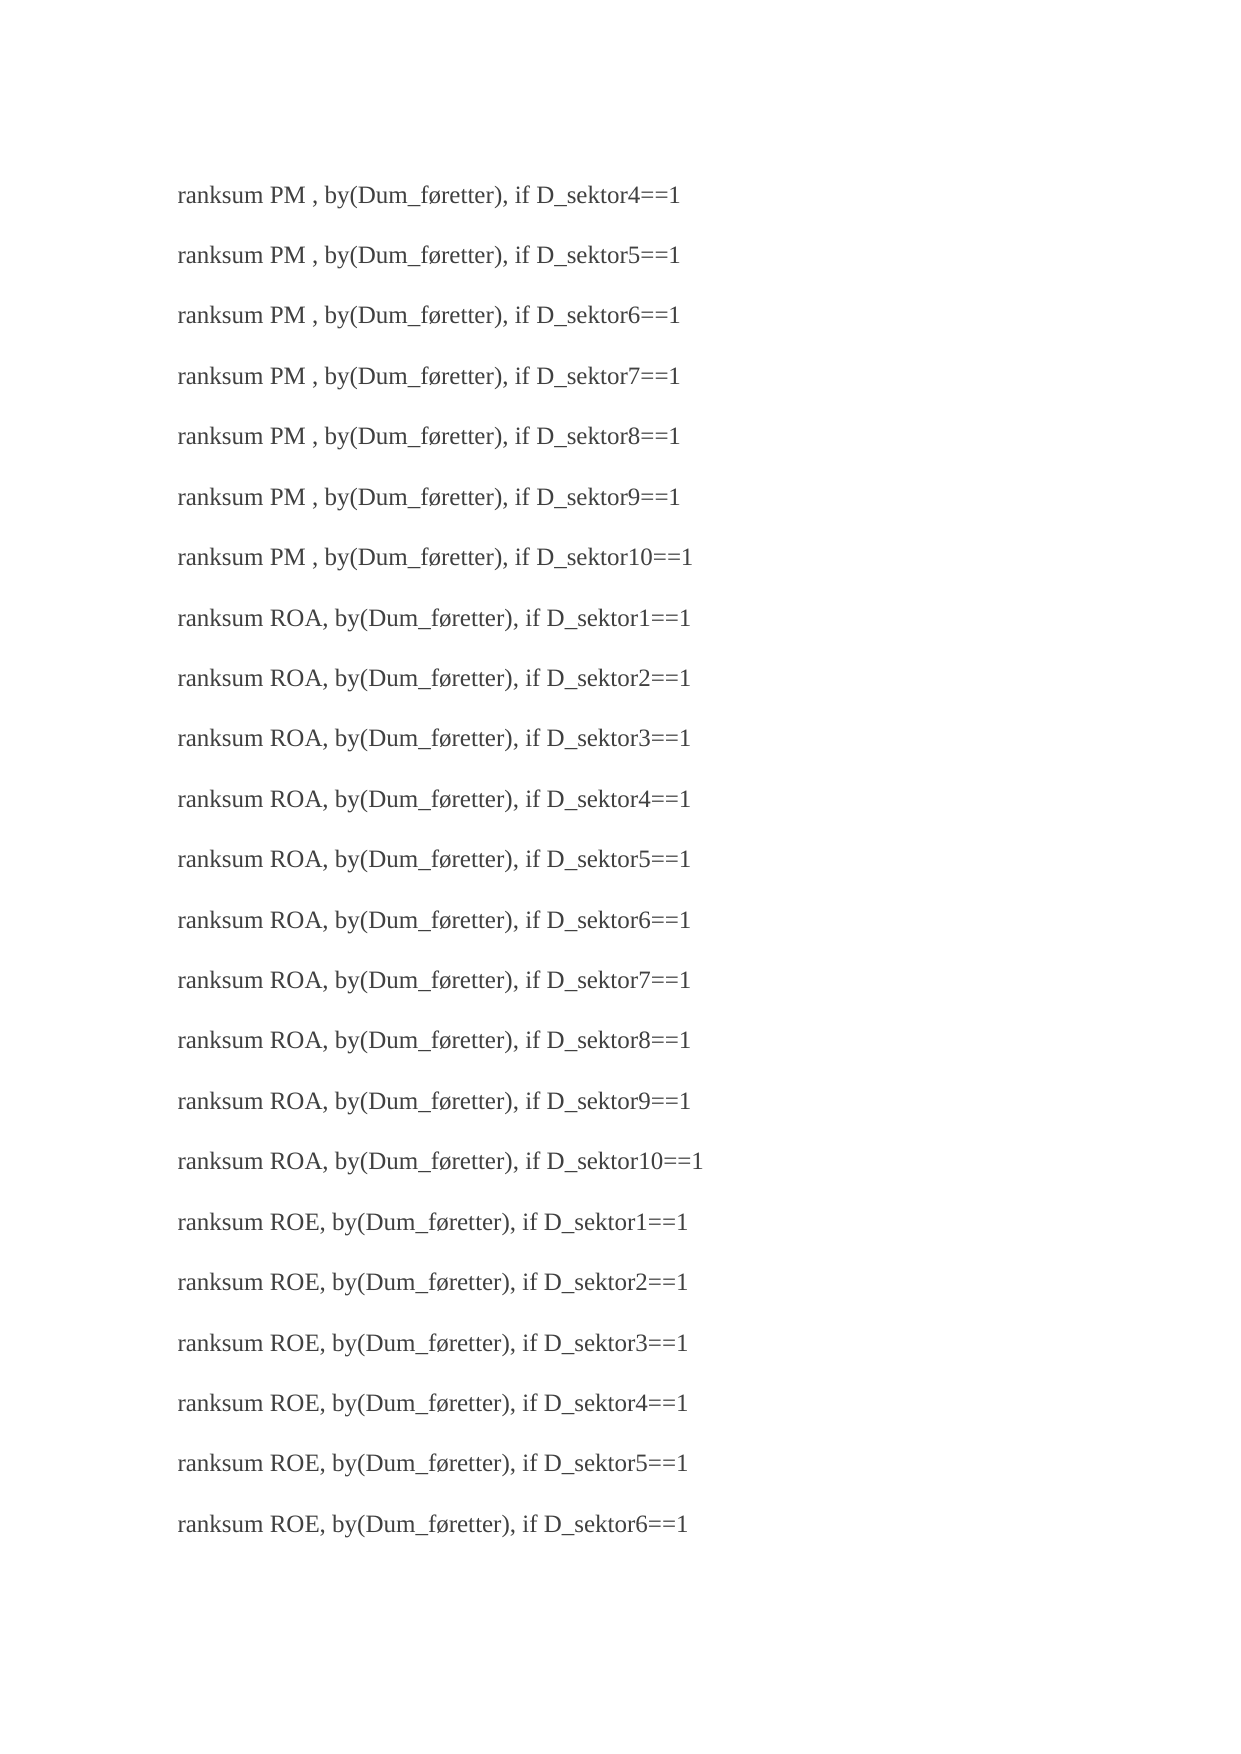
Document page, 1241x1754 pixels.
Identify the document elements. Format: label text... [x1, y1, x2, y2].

text ranksum ROA, by(Dum_føretter), if D_sektor4==1 [177, 781, 1063, 813]
text ranksum ROE, by(Dum_føretter), if D_sektor3==1 [177, 1325, 1063, 1356]
text ranksum ROE, by(Dum_føretter), if D_sektor2==1 [177, 1265, 1063, 1296]
text ranksum PM , by(Dum_føretter), if D_sektor7==1 [177, 358, 1063, 390]
text ranksum PM , by(Dum_føretter), if D_sektor8==1 [177, 419, 1063, 450]
text ranksum ROE, by(Dum_føretter), if D_sektor5==1 [177, 1446, 1063, 1477]
text ranksum ROA, by(Dum_føretter), if D_sektor6==1 [177, 902, 1063, 933]
text ranksum ROA, by(Dum_føretter), if D_sektor5==1 [177, 842, 1063, 873]
text ranksum ROE, by(Dum_føretter), if D_sektor4==1 [177, 1386, 1063, 1417]
text ranksum ROE, by(Dum_føretter), if D_sektor1==1 [177, 1204, 1063, 1236]
text ranksum PM , by(Dum_føretter), if D_sektor6==1 [177, 298, 1063, 329]
text ranksum ROA, by(Dum_føretter), if D_sektor1==1 [177, 600, 1063, 631]
text ranksum ROA, by(Dum_føretter), if D_sektor3==1 [177, 721, 1063, 752]
text ranksum PM , by(Dum_føretter), if D_sektor5==1 [177, 238, 1063, 269]
text ranksum ROE, by(Dum_føretter), if D_sektor6==1 [177, 1506, 1063, 1538]
text ranksum PM , by(Dum_føretter), if D_sektor4==1 [177, 177, 1063, 208]
text ranksum ROA, by(Dum_føretter), if D_sektor2==1 [177, 661, 1063, 692]
text ranksum ROA, by(Dum_føretter), if D_sektor7==1 [177, 963, 1063, 994]
text ranksum PM , by(Dum_føretter), if D_sektor10==1 [177, 540, 1063, 571]
text ranksum ROA, by(Dum_føretter), if D_sektor9==1 [177, 1083, 1063, 1115]
text ranksum PM , by(Dum_føretter), if D_sektor9==1 [177, 479, 1063, 511]
text ranksum ROA, by(Dum_føretter), if D_sektor10==1 [177, 1144, 1063, 1175]
text ranksum ROA, by(Dum_føretter), if D_sektor8==1 [177, 1023, 1063, 1054]
